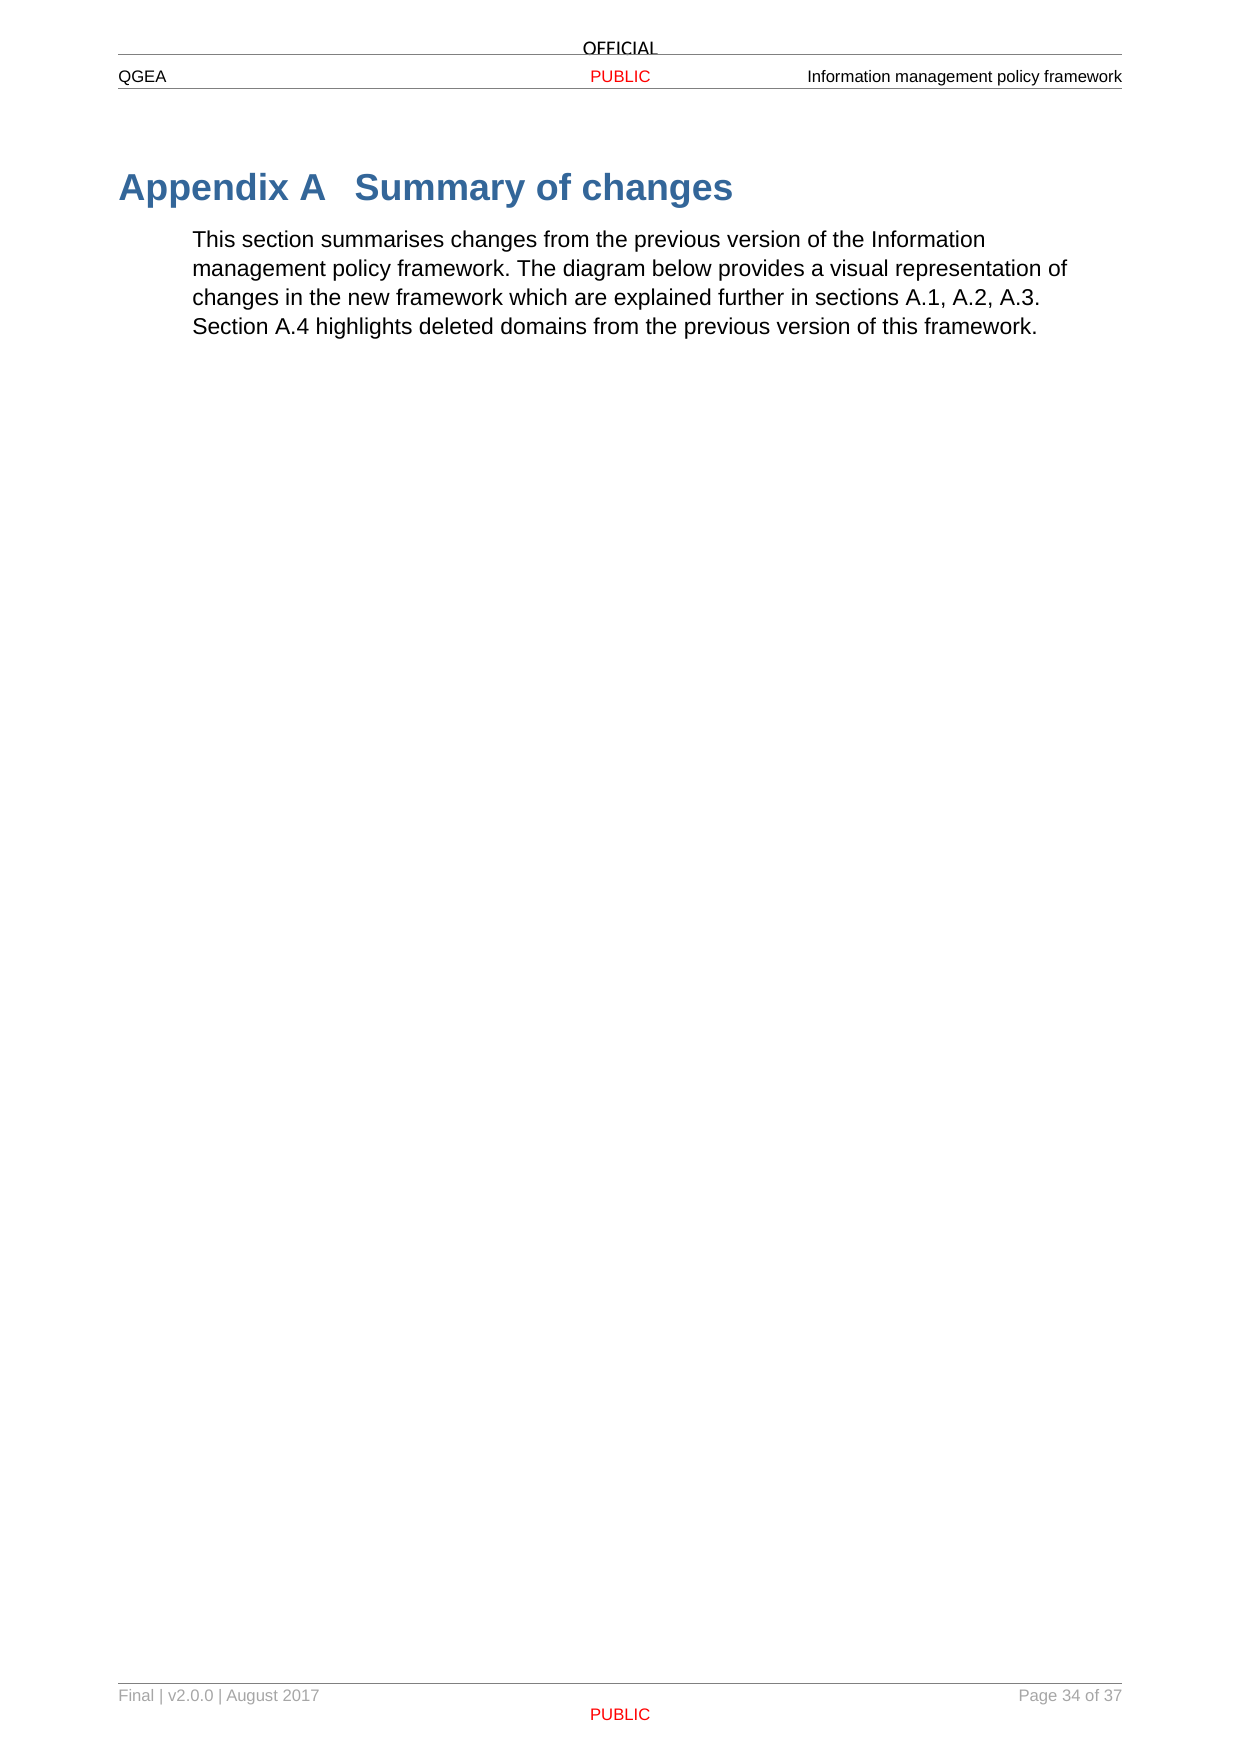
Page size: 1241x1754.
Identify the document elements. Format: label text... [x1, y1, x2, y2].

text This section summarises changes from the previous version of the Information management policy framework. The diagram below provides a visual representation of changes in the new framework which are explained further in sections A.1, A.2, A.3. Section A.4 highlights deleted domains from the previous version of this framework. [192, 223, 1122, 339]
text Summary of changes [118, 165, 1122, 208]
